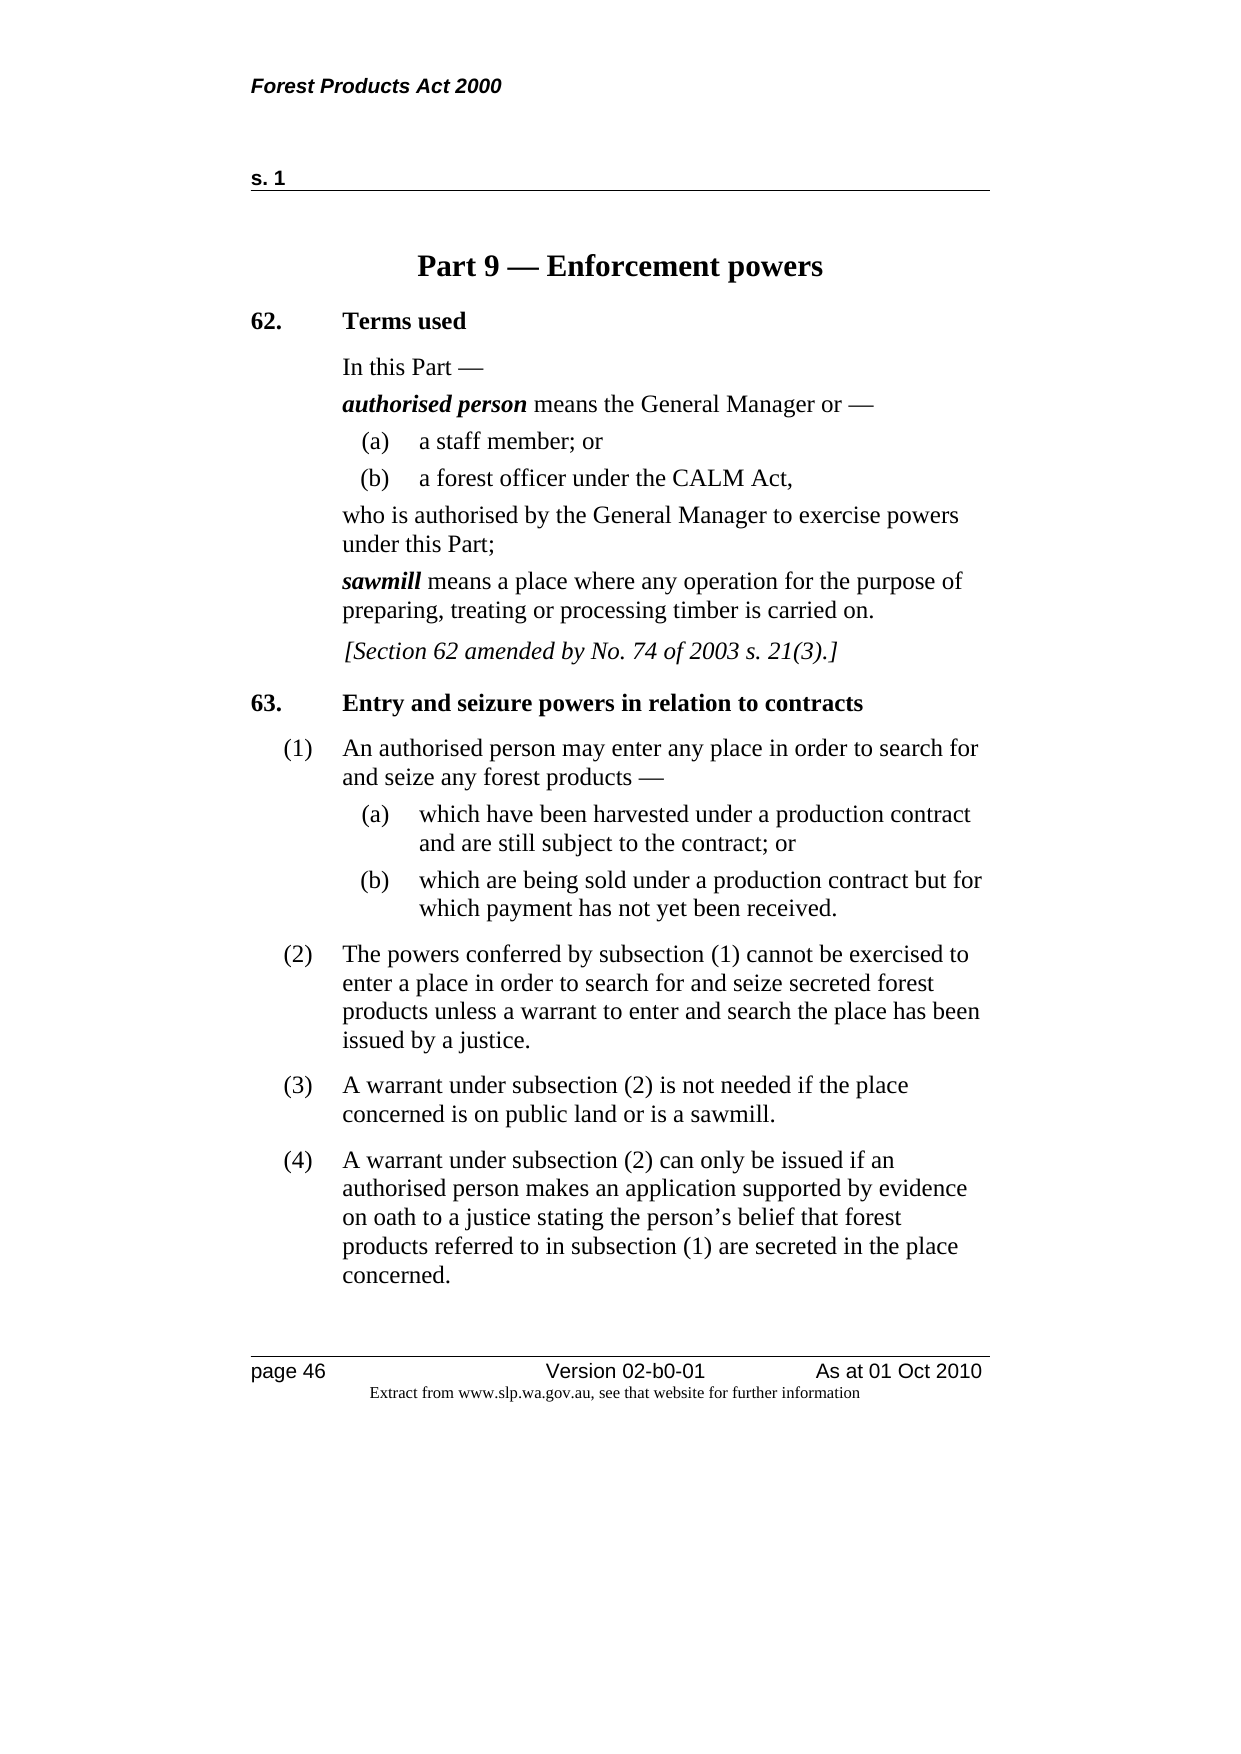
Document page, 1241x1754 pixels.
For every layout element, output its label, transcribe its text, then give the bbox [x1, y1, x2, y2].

text (a) which have been harvested under a production contract and are still subject to the contract; or [251, 799, 990, 856]
text who is authorised by the General Manager to exercise powers under this Part; [251, 500, 990, 558]
text sawmill means a place where any operation for the purpose of preparing, treating or processing timber is carried on. [251, 566, 990, 623]
subtitle Part 9 — Enforcement powers [251, 247, 990, 283]
text (2) The powers conferred by subsection (1) cannot be exercised to enter a place in order to search for and seize secreted forest products unless a warrant to enter and search the place has been issued by a justice. [251, 939, 990, 1054]
text (a) a staff member; or [251, 426, 990, 455]
text (b) a forest officer under the CALM Act, [251, 463, 990, 492]
text (b) which are being sold under a production contract but for which payment has not yet been received. [251, 865, 990, 922]
text authorised person means the General Manager or — [251, 389, 990, 418]
subtitle 62. Terms used [251, 306, 990, 335]
text In this Part — [251, 352, 990, 381]
subtitle 63. Entry and seizure powers in relation to contracts [251, 688, 990, 716]
text (3) A warrant under subsection (2) is not needed if the place concerned is on public land or is a sawmill. [251, 1071, 990, 1128]
text [Section 62 amended by No. 74 of 2003 s. 21(3).] [251, 636, 990, 665]
text (4) A warrant under subsection (2) can only be issued if an authorised person makes an application supported by evidence on oath to a justice stating the person’s belief that forest products referred to in subsection (1) are secreted in the place concerned. [251, 1145, 990, 1288]
text (1) An authorised person may enter any place in order to search for and seize any forest products — [251, 733, 990, 791]
